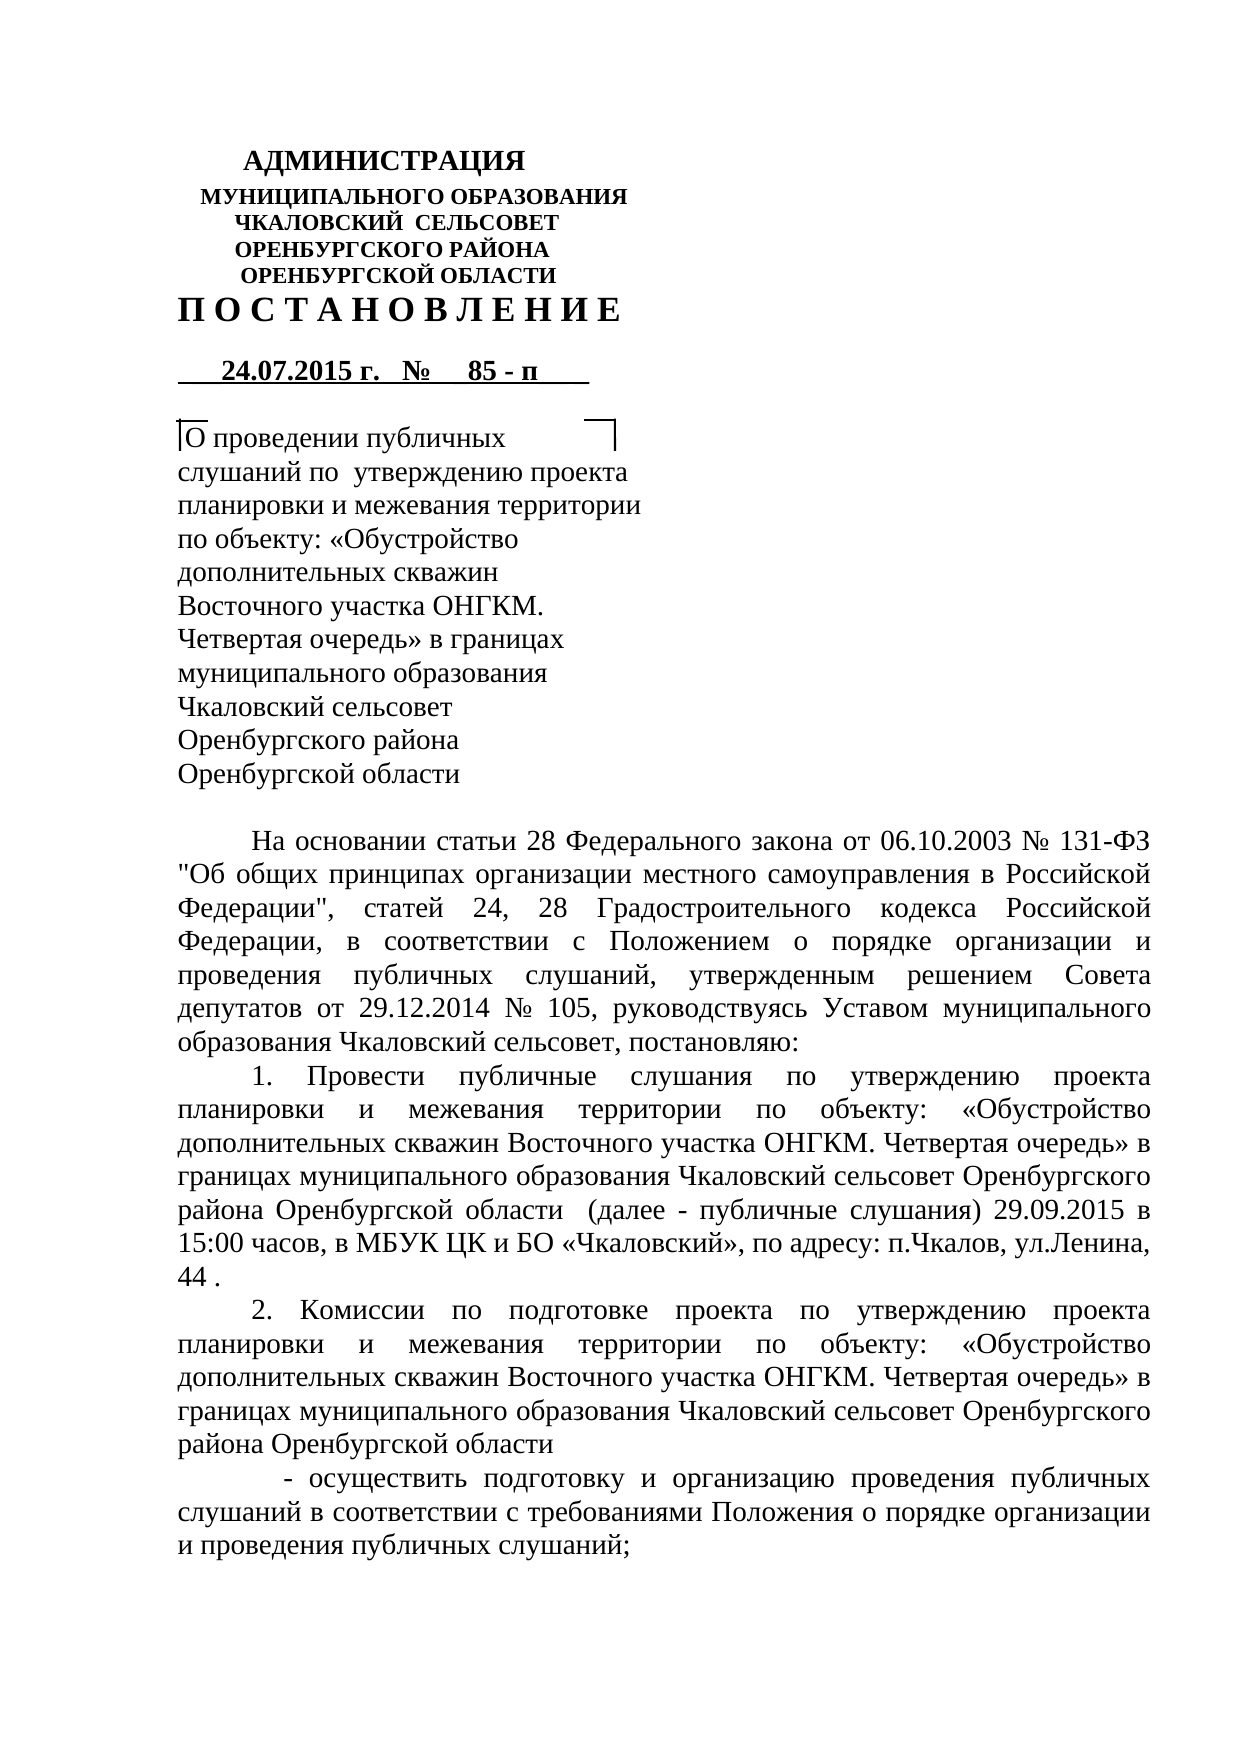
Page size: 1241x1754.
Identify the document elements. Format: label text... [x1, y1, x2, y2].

text Оренбургского района [177, 722, 1152, 756]
text Оренбургской области [177, 756, 1152, 789]
text - осуществить подготовку и организацию проведения публичных слушаний в соответствии с требованиями Положения о порядке организации и проведения публичных слушаний; [177, 1460, 1152, 1561]
subtitle АДМИНИСТРАЦИЯ [177, 143, 1152, 177]
text П О С Т А Н О В Л Е Н И Е [177, 288, 1152, 329]
text ОРЕНБУРГСКОГО РАЙОНА [177, 236, 1152, 262]
text 2. Комиссии по подготовке проекта по утверждению проекта планировки и межевания территории по объекту: «Обустройство дополнительных скважин Восточного участка ОНГКМ. Четвертая очередь» в границах муниципального образования Чкаловский сельсовет Оренбургского района Оренбургской области [177, 1292, 1152, 1460]
text 1. Провести публичные слушания по утверждению проекта планировки и межевания территории по объекту: «Обустройство дополнительных скважин Восточного участка ОНГКМ. Четвертая очередь» в границах муниципального образования Чкаловский сельсовет Оренбургского района Оренбургской области (далее - публичные слушания) 29.09.2015 в 15:00 часов, в МБУК ЦК и БО «Чкаловский», по адресу: п.Чкалов, ул.Ленина, 44 . [177, 1058, 1152, 1292]
text ЧКАЛОВСКИЙ СЕЛЬСОВЕТ [177, 209, 1152, 236]
text МУНИЦИПАЛЬНОГО ОБРАЗОВАНИЯ [177, 183, 1152, 209]
text по объекту: «Обустройство [177, 521, 1152, 554]
text ОРЕНБУРГСКОЙ ОБЛАСТИ [177, 262, 591, 288]
text На основании статьи 28 Федерального закона от 06.10.2003 № 131-ФЗ "Об общих принципах организации местного самоуправления в Российской Федерации", статей 24, 28 Градостроительного кодекса Российской Федерации, в соответствии с Положением о порядке организации и проведения публичных слушаний, утвержденным решением Совета депутатов от 29.12.2014 № 105, руководствуясь Уставом муниципального образования Чкаловский сельсовет, постановляю: [177, 823, 1152, 1058]
text Чкаловский сельсовет [177, 689, 1152, 722]
text __24.07.2015 г. № _85 - п__ _ [177, 353, 591, 387]
text О проведении публичных [177, 420, 1152, 454]
text планировки и межевания территории [177, 487, 1152, 521]
text дополнительных скважин [177, 554, 1152, 588]
text Четвертая очередь» в границах [177, 622, 1152, 655]
text слушаний по утверждению проекта [177, 454, 1152, 487]
text муниципального образования [177, 655, 1152, 689]
text Восточного участка ОНГКМ. [177, 588, 1152, 622]
